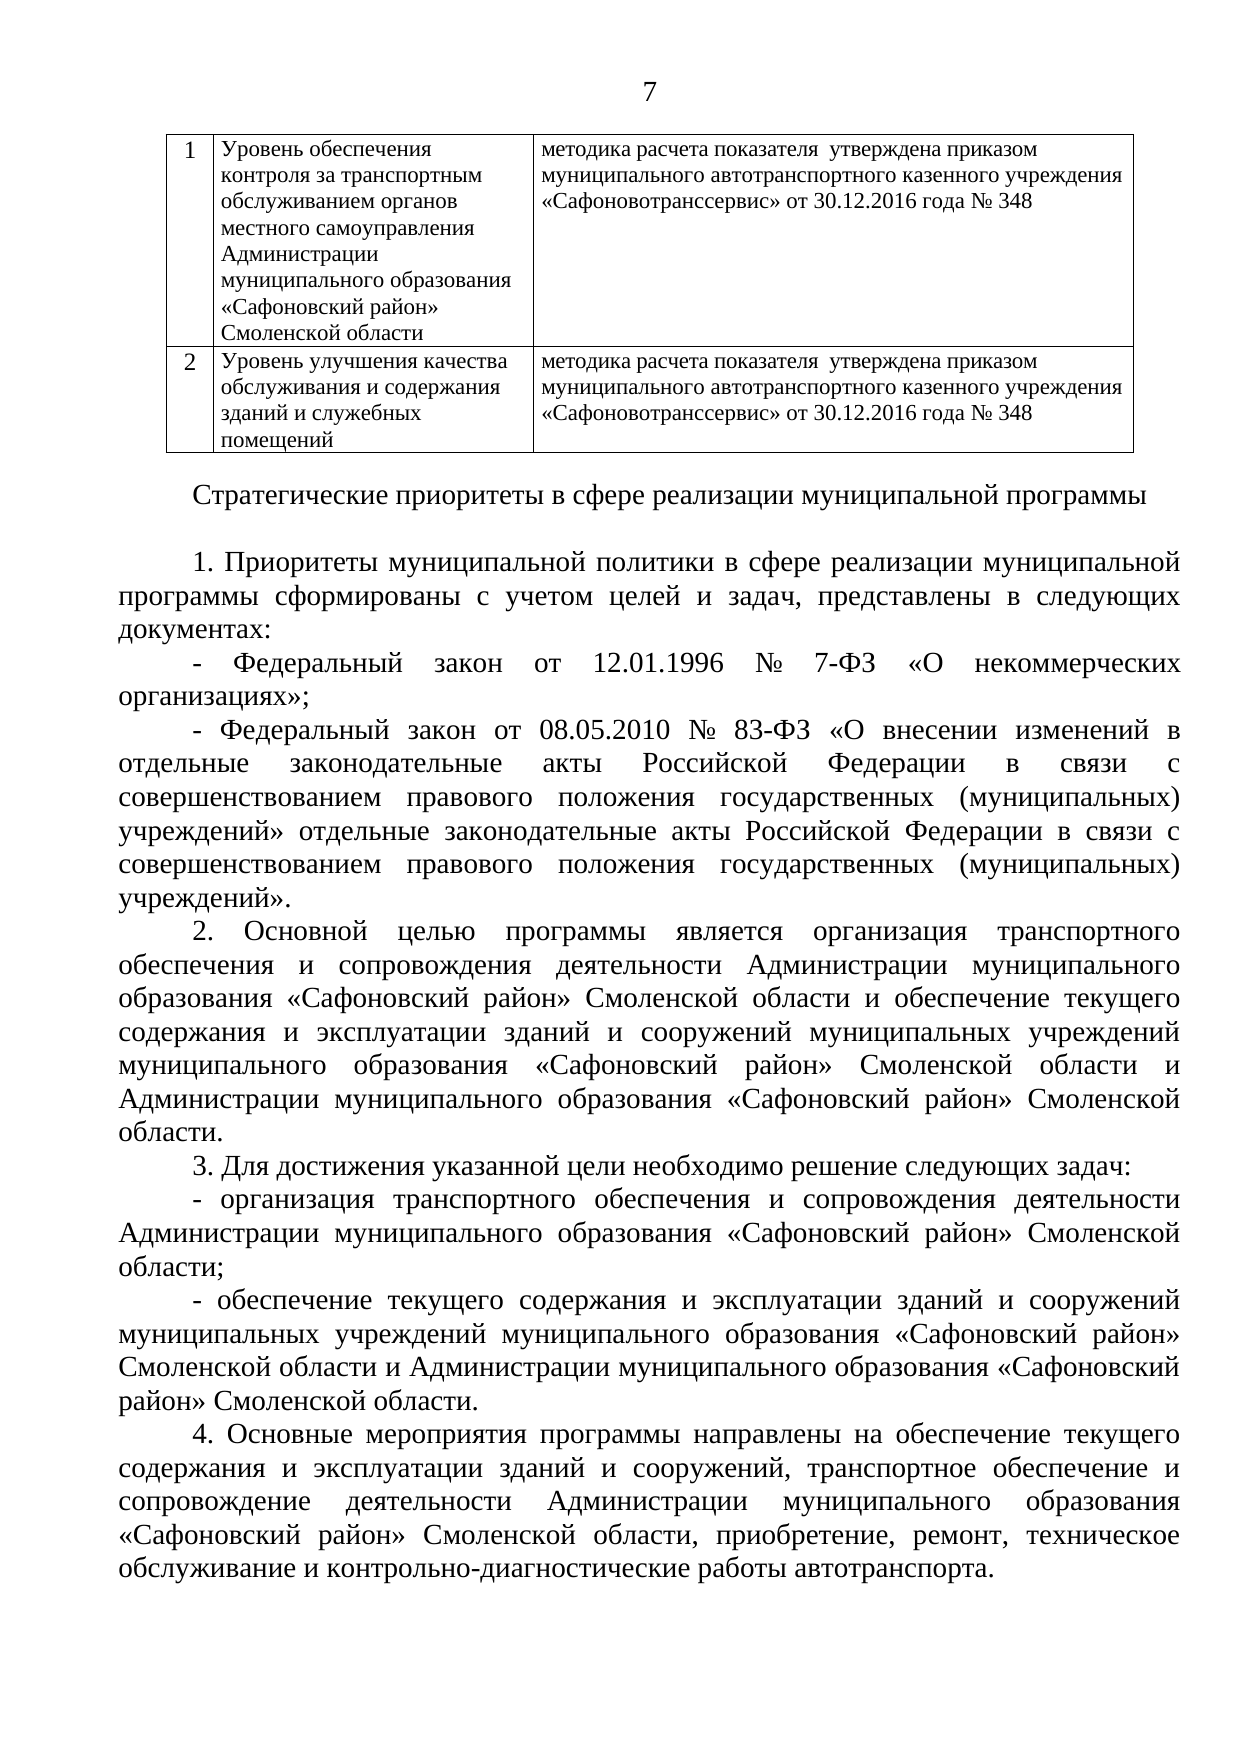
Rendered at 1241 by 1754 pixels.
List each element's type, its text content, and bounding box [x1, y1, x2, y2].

text Стратегические приоритеты в сфере реализации муниципальной программы [118, 477, 1181, 511]
table_cell 1 [167, 135, 213, 346]
table_cell методика расчета показателя утверждена приказом муниципального автотранспортного казенного учреждения «Сафоновотранссервис» от 30.12.2016 года № 348 [534, 135, 1133, 346]
text 3. Для достижения указанной цели необходимо решение следующих задач: [118, 1148, 1181, 1182]
table_cell методика расчета показателя утверждена приказом муниципального автотранспортного казенного учреждения «Сафоновотранссервис» от 30.12.2016 года № 348 [534, 347, 1133, 452]
text - обеспечение текущего содержания и эксплуатации зданий и сооружений муниципальных учреждений муниципального образования «Сафоновский район» Смоленской области и Администрации муниципального образования «Сафоновский район» Смоленской области. [118, 1282, 1181, 1416]
table_cell Уровень улучшения качества обслуживания и содержания зданий и служебных помещений [214, 347, 533, 452]
table_cell Уровень обеспечения контроля за транспортным обслуживанием органов местного самоуправления Администрации муниципального образования «Сафоновский район» Смоленской области [214, 135, 533, 346]
text - Федеральный закон от 08.05.2010 № 83-ФЗ «О внесении изменений в отдельные законодательные акты Российской Федерации в связи с совершенствованием правового положения государственных (муниципальных) учреждений» отдельные законодательные акты Российской Федерации в связи с совершенствованием правового положения государственных (муниципальных) учреждений». [118, 712, 1181, 913]
text 2. Основной целью программы является организация транспортного обеспечения и сопровождения деятельности Администрации муниципального образования «Сафоновский район» Смоленской области и обеспечение текущего содержания и эксплуатации зданий и сооружений муниципальных учреждений муниципального образования «Сафоновский район» Смоленской области и Администрации муниципального образования «Сафоновский район» Смоленской области. [118, 913, 1181, 1148]
table_cell 2 [167, 347, 213, 452]
text - Федеральный закон от 12.01.1996 № 7-ФЗ «О некоммерческих организациях»; [118, 645, 1181, 712]
text 4. Основные мероприятия программы направлены на обеспечение текущего содержания и эксплуатации зданий и сооружений, транспортное обеспечение и сопровождение деятельности Администрации муниципального образования «Сафоновский район» Смоленской области, приобретение, ремонт, техническое обслуживание и контрольно-диагностические работы автотранспорта. [118, 1416, 1181, 1584]
text - организация транспортного обеспечения и сопровождения деятельности Администрации муниципального образования «Сафоновский район» Смоленской области; [118, 1182, 1181, 1282]
text 1. Приоритеты муниципальной политики в сфере реализации муниципальной программы сформированы с учетом целей и задач, представлены в следующих документах: [118, 544, 1181, 645]
